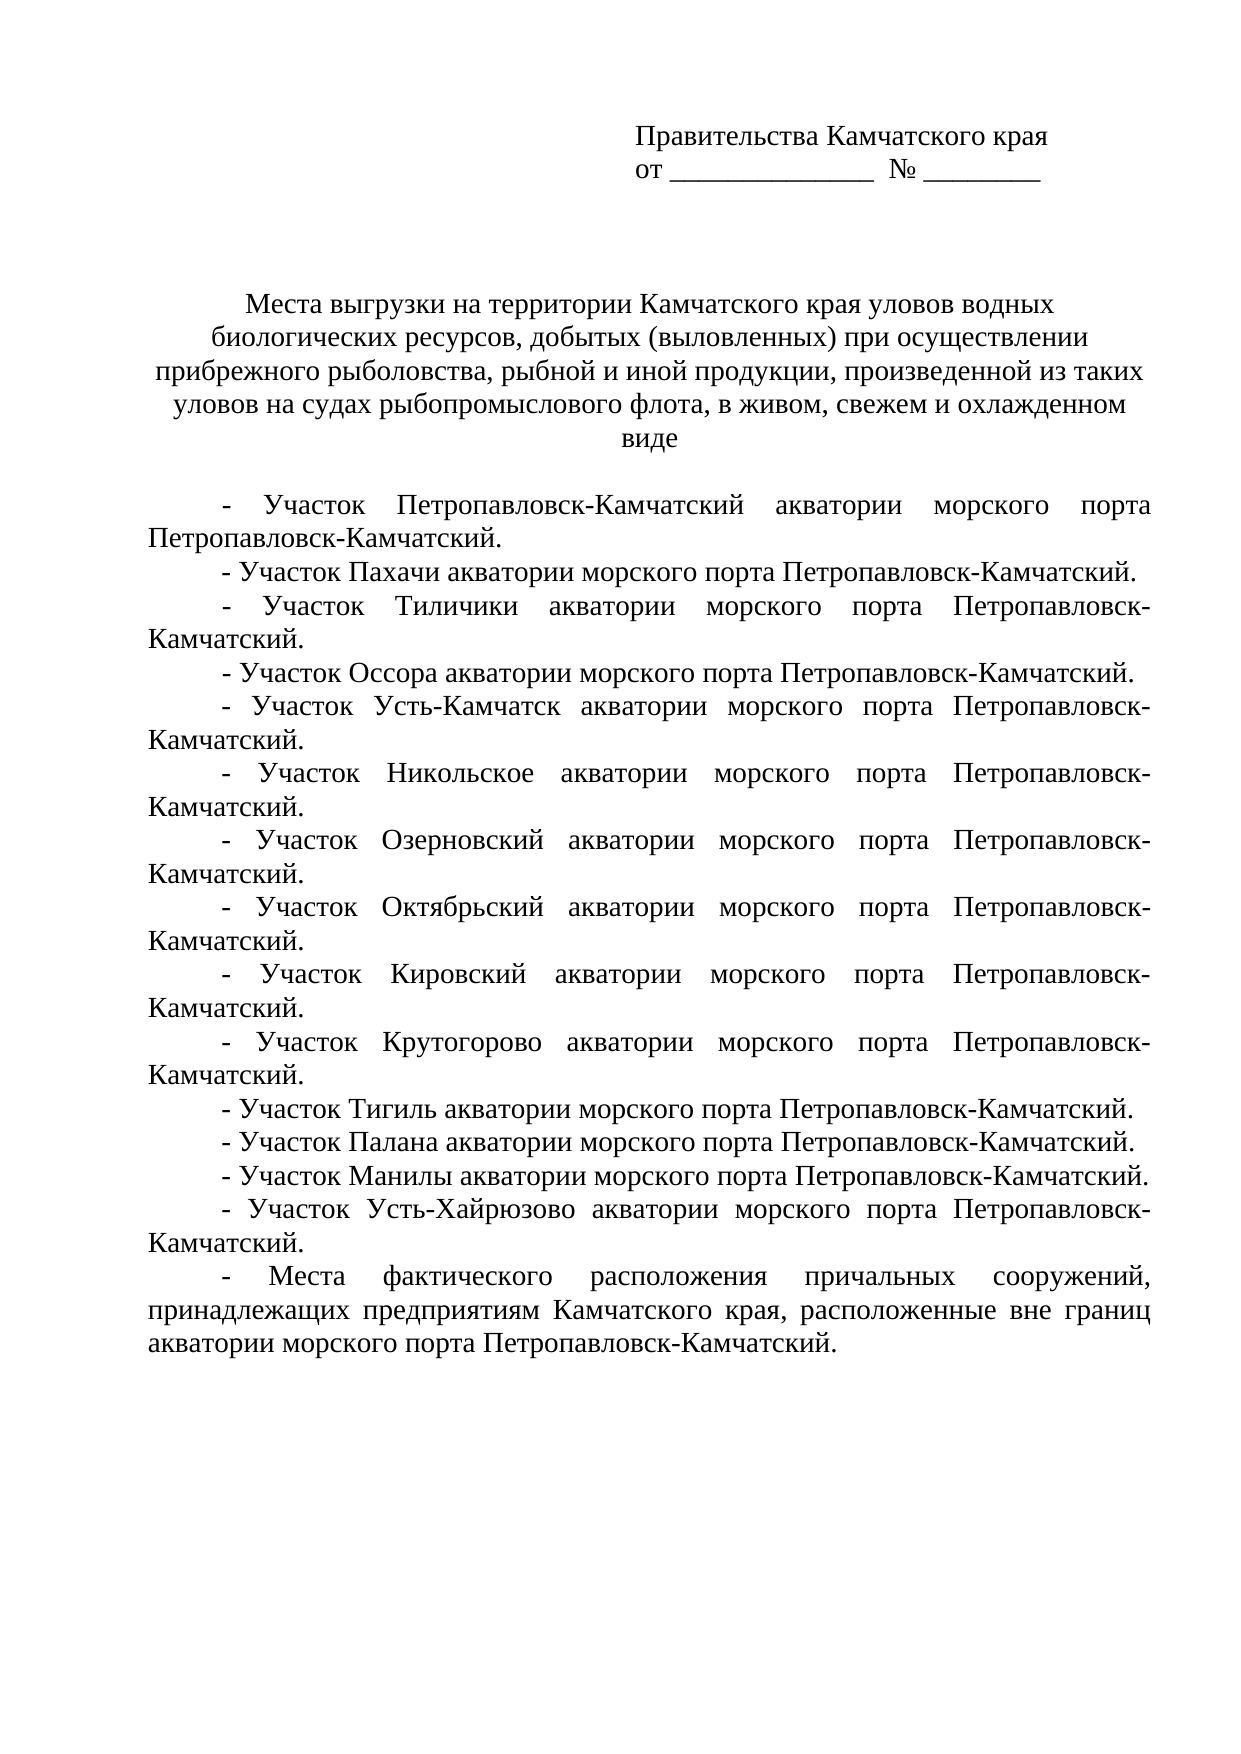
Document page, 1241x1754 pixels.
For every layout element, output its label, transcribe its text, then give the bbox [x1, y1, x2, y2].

text - Участок Усть-Хайрюзово акватории морского порта Петропавловск-Камчатский. [148, 1191, 1152, 1258]
text - Участок Палана акватории морского порта Петропавловск-Камчатский. [148, 1124, 1152, 1158]
text - Участок Озерновский акватории морского порта Петропавловск-Камчатский. [148, 822, 1152, 889]
text - Участок Октябрьский акватории морского порта Петропавловск-Камчатский. [148, 889, 1152, 957]
text - Участок Пахачи акватории морского порта Петропавловск-Камчатский. [148, 554, 1152, 588]
text - Участок Петропавловск-Камчатский акватории морского порта Петропавловск-Камчатский. [148, 487, 1152, 554]
text - Участок Тиличики акватории морского порта Петропавловск-Камчатский. [148, 588, 1152, 655]
text Места выгрузки на территории Камчатского края уловов водных биологических ресурсов, добытых (выловленных) при осуществлении прибрежного рыболовства, рыбной и иной продукции, произведенной из таких уловов на судах рыбопромыслового флота, в живом, свежем и охлажденном виде [148, 286, 1152, 453]
text - Участок Кировский акватории морского порта Петропавловск-Камчатский. [148, 957, 1152, 1024]
text - Участок Оссора акватории морского порта Петропавловск-Камчатский. [148, 655, 1152, 688]
text - Участок Крутогорово акватории морского порта Петропавловск-Камчатский. [148, 1024, 1152, 1091]
text - Места фактического расположения причальных сооружений, принадлежащих предприятиям Камчатского края, расположенные вне границ акватории морского порта Петропавловск-Камчатский. [148, 1258, 1152, 1359]
text - Участок Тигиль акватории морского порта Петропавловск-Камчатский. [148, 1091, 1152, 1124]
text - Участок Никольское акватории морского порта Петропавловск-Камчатский. [148, 755, 1152, 822]
text от ______________ № ________ [635, 152, 1152, 185]
text Правительства Камчатского края [635, 118, 1166, 152]
text - Участок Манилы акватории морского порта Петропавловск-Камчатский. [148, 1158, 1152, 1191]
text - Участок Усть-Камчатск акватории морского порта Петропавловск-Камчатский. [148, 688, 1152, 755]
